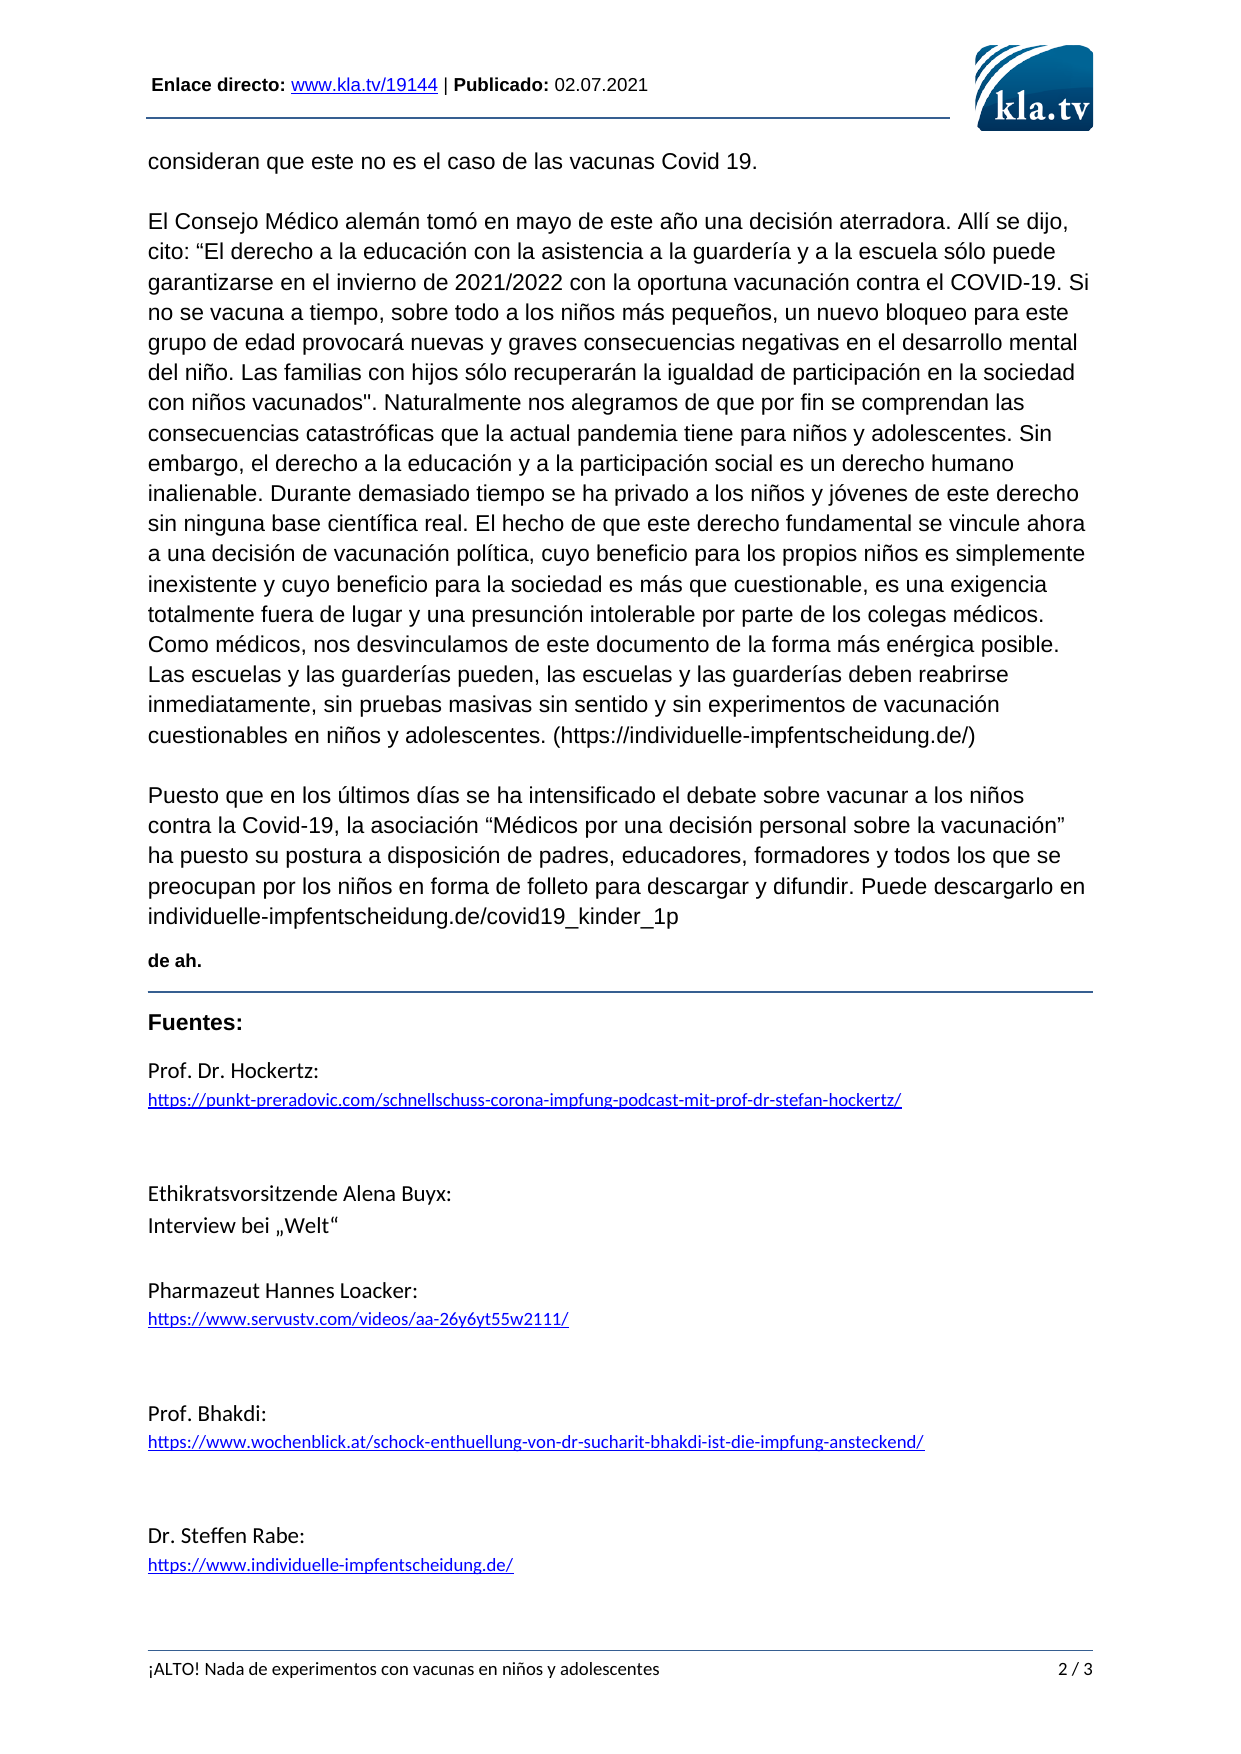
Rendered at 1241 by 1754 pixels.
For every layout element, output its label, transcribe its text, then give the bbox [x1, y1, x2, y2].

text Prof. Dr. Hockertz: https://punkt-preradovic.com/schnellschuss-corona-impfung-podcast-mit-prof-dr-stefan-hockertz/ Ethikratsvorsitzende Alena Buyx: Interview bei „Welt“ Pharmazeut Hannes Loacker: https://www.servustv.com/videos/aa-26y6yt55w2111/ Prof. Bhakdi: https://www.wochenblick.at/schock-enthuellung-von-dr-sucharit-bhakdi-ist-die-impfung-ansteckend/ Dr. Steffen Rabe: https://www.individuelle-impfentscheidung.de/ [148, 1056, 1093, 1576]
text de ah. [148, 950, 1093, 971]
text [148, 148, 1093, 929]
text Fuentes: [148, 993, 1093, 1036]
